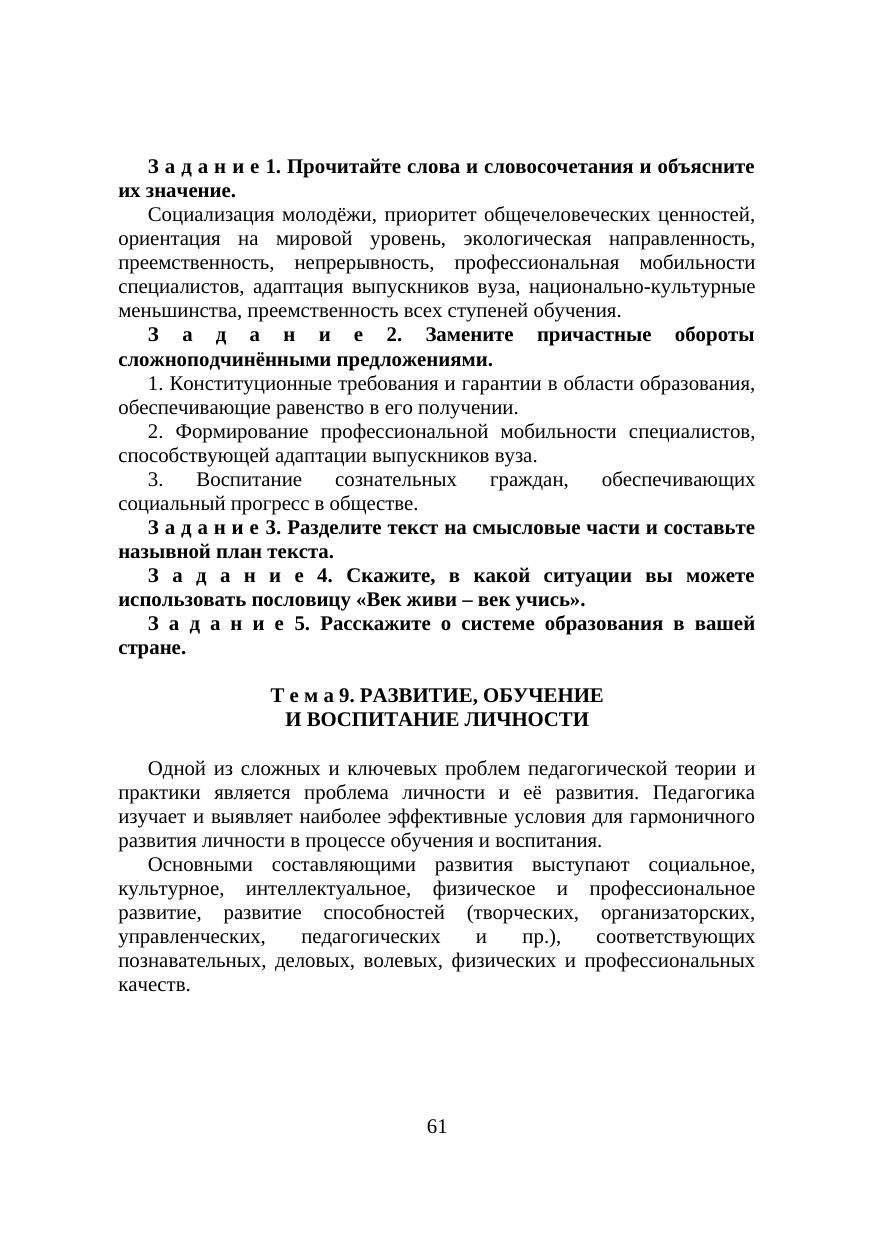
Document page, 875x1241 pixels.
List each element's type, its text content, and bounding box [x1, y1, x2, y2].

text З а д а н и е 2. Замените причастные обороты сложноподчинёнными предложениями. [118, 322, 756, 371]
text З а д а н и е 4. Скажите, в какой ситуации вы можете использовать пословицу «Век живи – век учись». [118, 563, 756, 611]
text 2. Формирование профессиональной мобильности специалистов, способствующей адаптации выпускников вуза. [118, 419, 756, 467]
text 3. Воспитание сознательных граждан, обеспечивающих социальный прогресс в обществе. [118, 467, 756, 515]
text Основными составляющими развития выступают социальное, культурное, интеллектуальное, физическое и профессиональное развитие, развитие способностей (творческих, организаторских, управленческих, педагогических и пр.), соответствующих познавательных, деловых, волевых, физических и профессиональных качеств. [118, 852, 756, 996]
text И ВОСПИТАНИЕ ЛИЧНОСТИ [118, 707, 756, 731]
text З а д а н и е 3. Разделите текст на смысловые части и составьте назывной план текста. [118, 515, 756, 563]
text З а д а н и е 5. Расскажите о системе образования в вашей стране. [118, 611, 756, 659]
text Социализация молодёжи, приоритет общечеловеческих ценностей, ориентация на мировой уровень, экологическая направленность, преемственность, непрерывность, профессиональная мобильности специалистов, адаптация выпускников вуза, национально-культурные меньшинства, преемственность всех ступеней обучения. [118, 202, 756, 322]
text Т е м а 9. РАЗВИТИЕ, ОБУЧЕНИЕ [118, 683, 756, 707]
text Одной из сложных и ключевых проблем педагогической теории и практики является проблема личности и её развития. Педагогика изучает и выявляет наиболее эффективные условия для гармоничного развития личности в процессе обучения и воспитания. [118, 756, 756, 852]
text 1. Конституционные требования и гарантии в области образования, обеспечивающие равенство в его получении. [118, 371, 756, 419]
text З а д а н и е 1. Прочитайте слова и словосочетания и объясните их значение. [118, 154, 756, 202]
